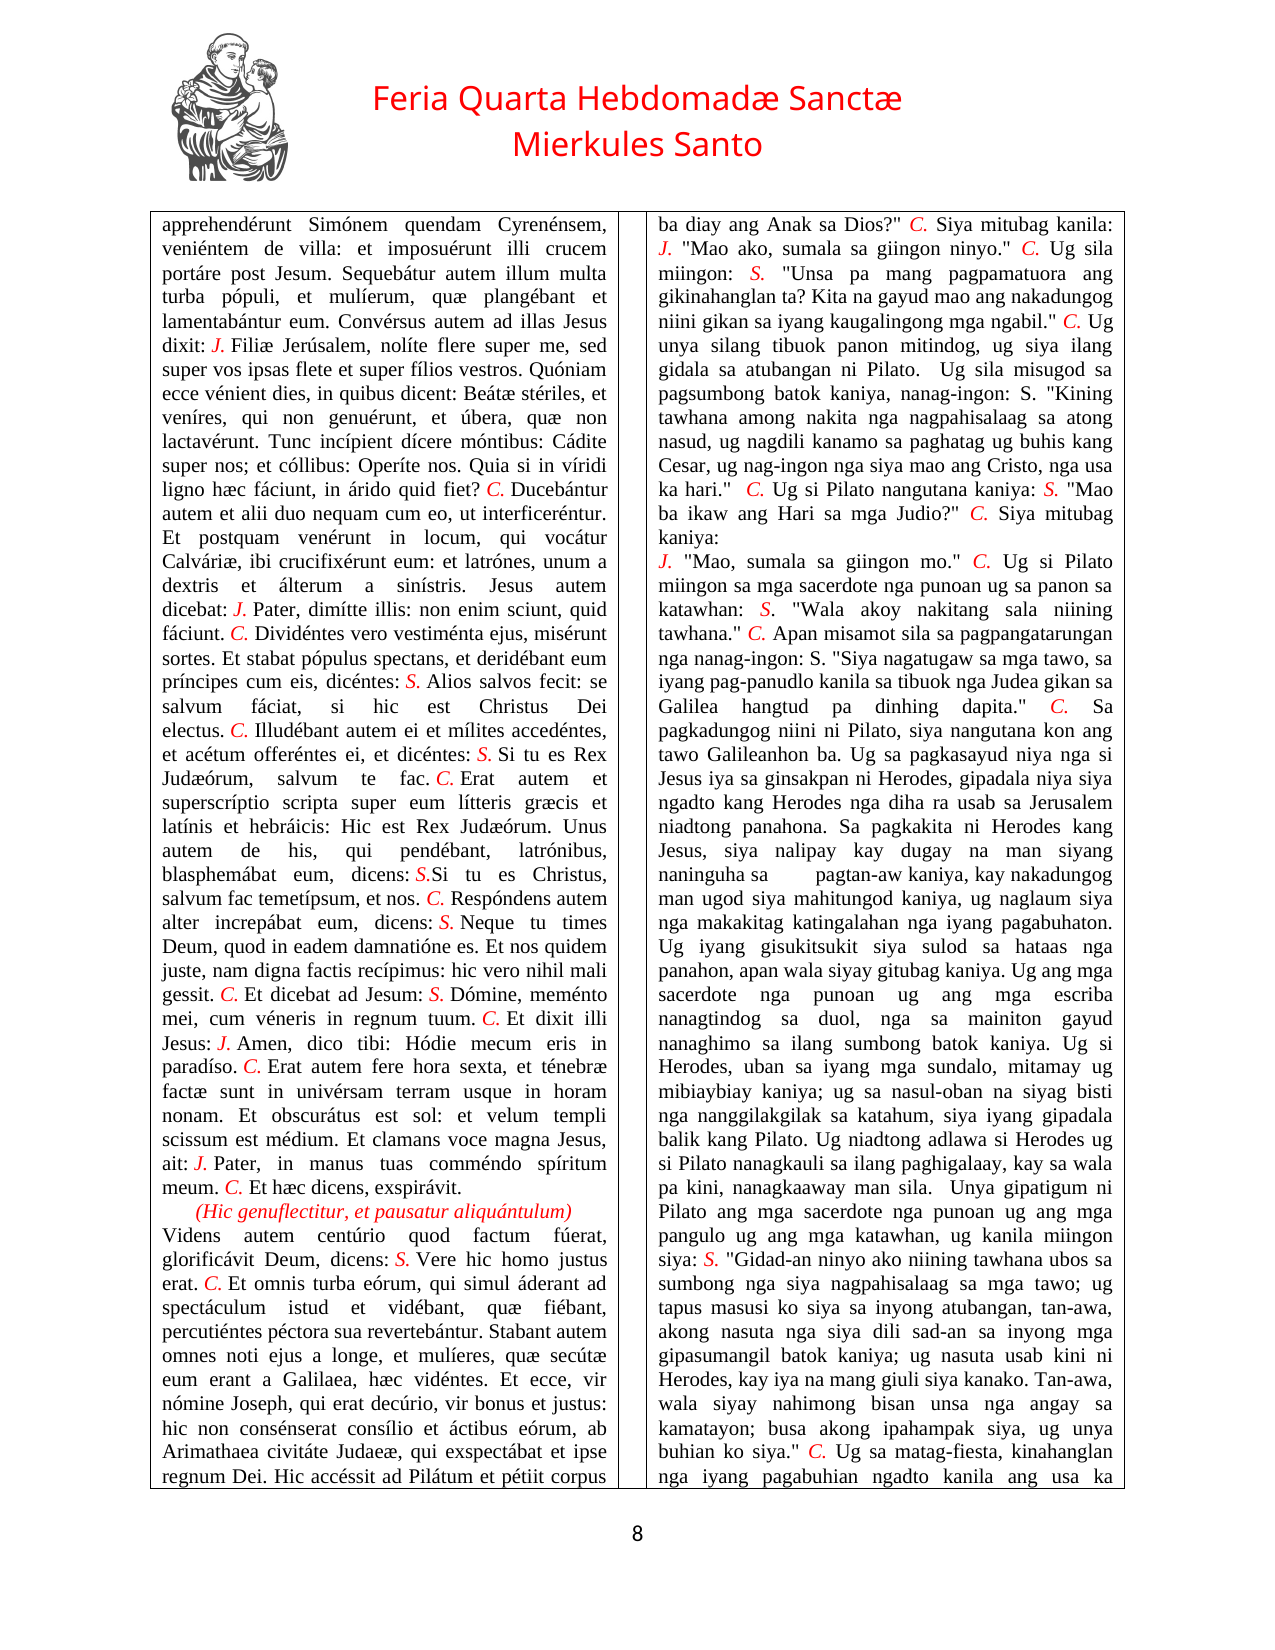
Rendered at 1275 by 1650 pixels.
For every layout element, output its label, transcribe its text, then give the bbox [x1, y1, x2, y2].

table_header [619, 212, 646, 1488]
picture [171, 23, 294, 190]
